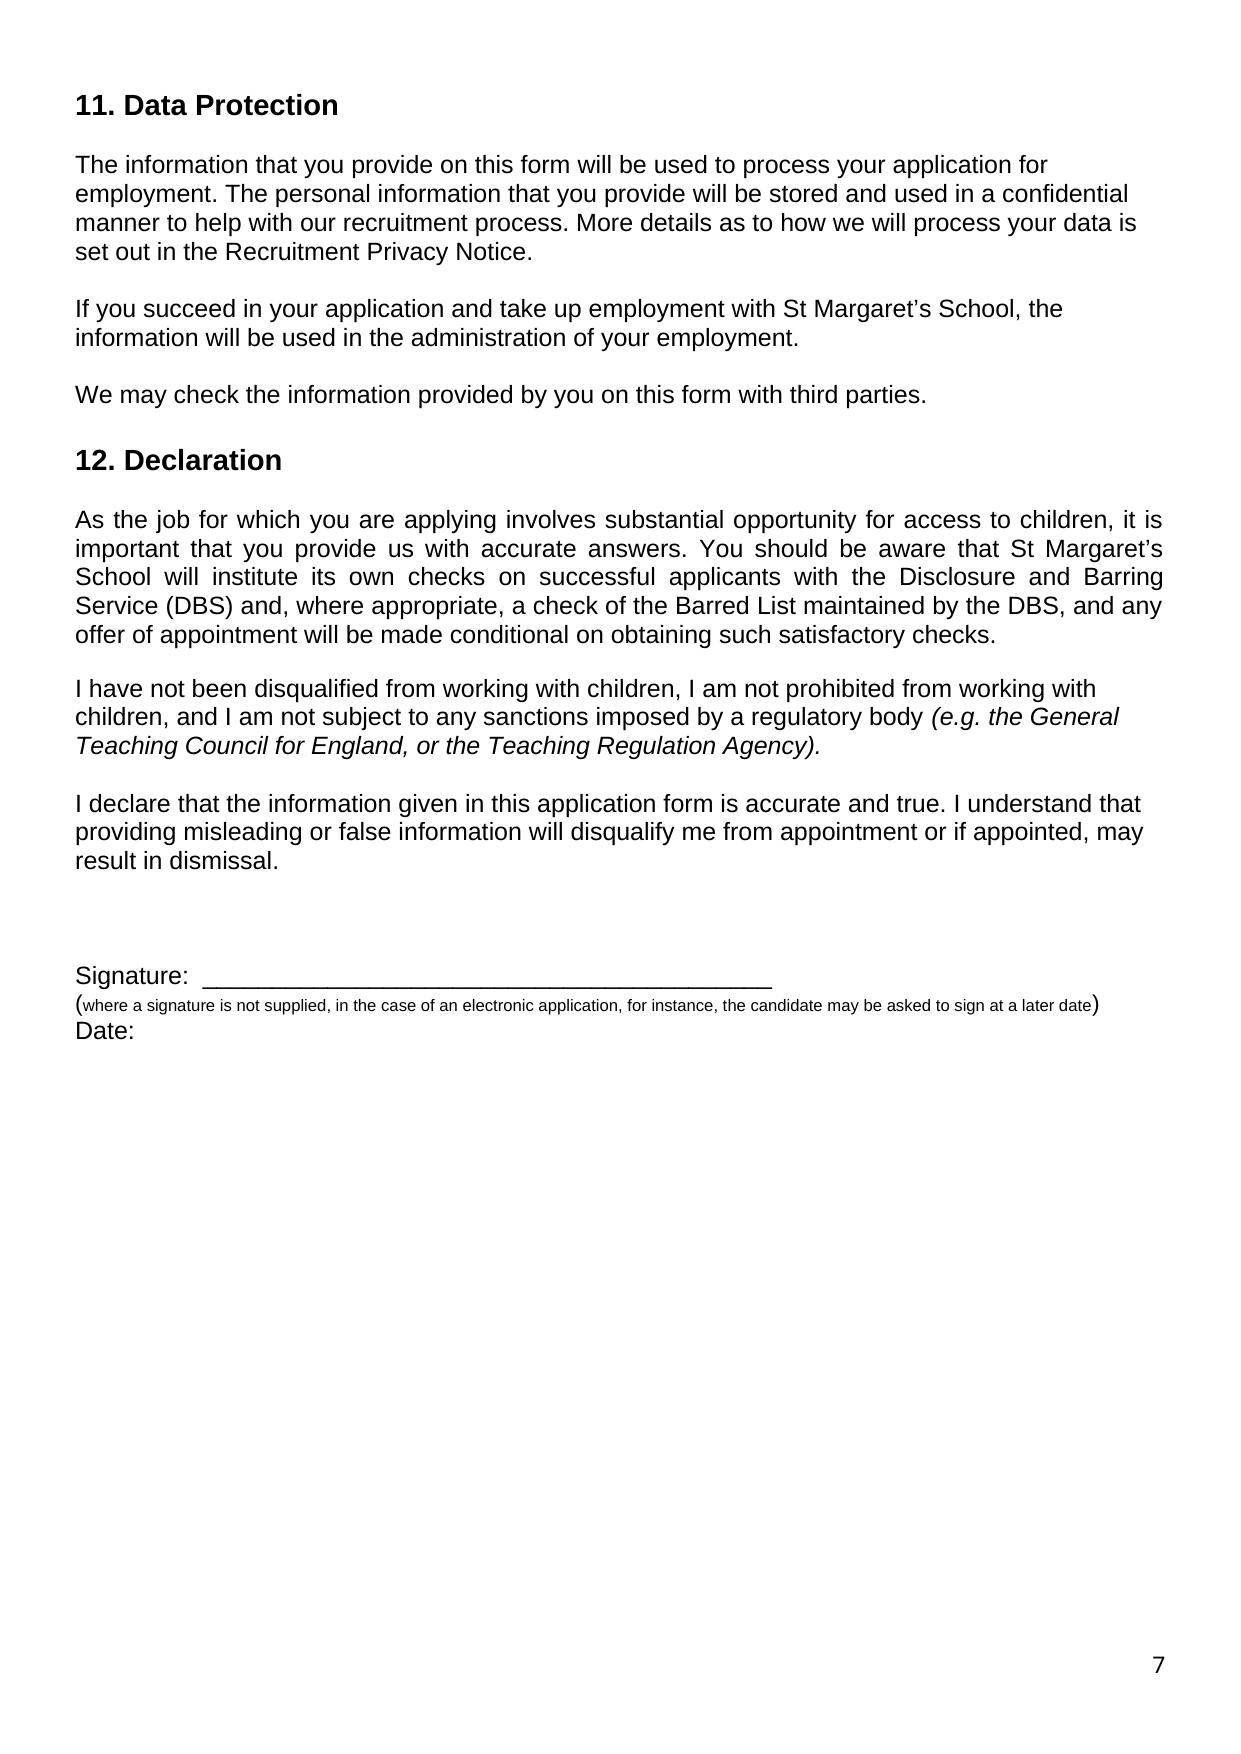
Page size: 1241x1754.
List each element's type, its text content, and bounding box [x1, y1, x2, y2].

text If you succeed in your application and take up employment with St Margaret’s School, the information will be used in the administration of your employment. [75, 294, 1165, 351]
text Date: [75, 1016, 1165, 1045]
text 11. Data Protection [75, 88, 1165, 121]
text Signature: _________________________________________ [75, 961, 1165, 990]
text (where a signature is not supplied, in the case of an electronic application, for instance, the candidate may be asked to sign at a later date) [75, 990, 1165, 1016]
text The information that you provide on this form will be used to process your application for employment. The personal information that you provide will be stored and used in a confidential manner to help with our recruitment process. More details as to how we will process your data is set out in the Recruitment Privacy Notice. [75, 150, 1165, 265]
text I declare that the information given in this application form is accurate and true. I understand that providing misleading or false information will disqualify me from appointment or if appointed, may result in dismissal. [75, 788, 1165, 875]
text I have not been disqualified from working with children, I am not prohibited from working with children, and I am not subject to any sanctions imposed by a regulatory body (e.g. the General Teaching Council for England, or the Teaching Regulation Agency). [75, 673, 1165, 760]
text We may check the information provided by you on this form with third parties. [75, 380, 1165, 409]
text As the job for which you are applying involves substantial opportunity for access to children, it is important that you provide us with accurate answers. You should be aware that St Margaret’s School will institute its own checks on successful applicants with the Disclosure and Barring Service (DBS) and, where appropriate, a check of the Barred List maintained by the DBS, and any offer of appointment will be made conditional on obtaining such satisfactory checks. [75, 505, 1165, 648]
text 12. Declaration [75, 442, 1165, 476]
